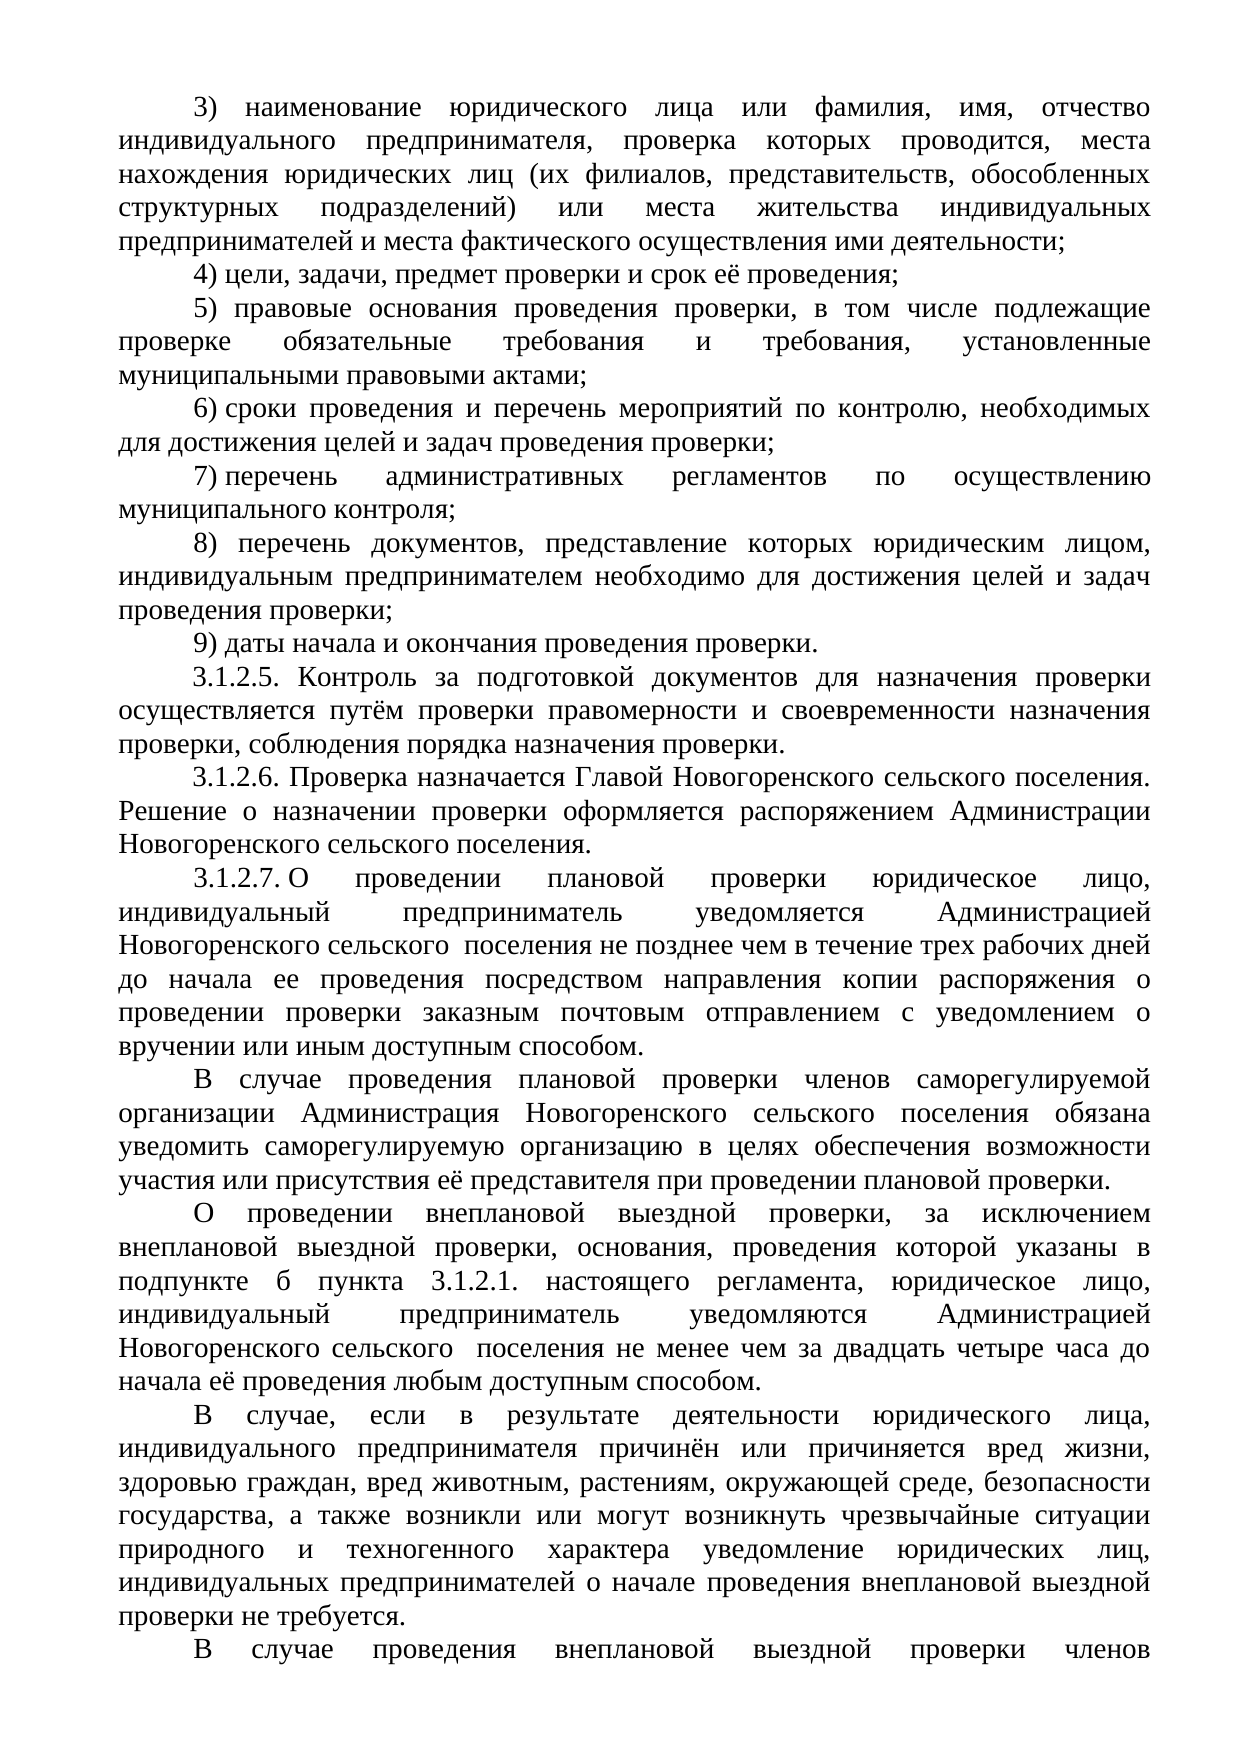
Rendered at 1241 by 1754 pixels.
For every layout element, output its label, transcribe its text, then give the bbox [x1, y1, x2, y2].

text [118, 1632, 1152, 1665]
text 4) цели, задачи, предмет проверки и срок её проведения; [118, 256, 1152, 290]
text 6) сроки проведения и перечень мероприятий по контролю, необходимых для достижения целей и задач проведения проверки; [118, 391, 1152, 458]
text В случае проведения плановой проверки членов саморегулируемой организации Администрация Новогоренского сельского поселения обязана уведомить саморегулируемую организацию в целях обеспечения возможности участия или присутствия её представителя при проведении плановой проверки. [118, 1061, 1152, 1196]
text 8) перечень документов, представление которых юридическим лицом, индивидуальным предпринимателем необходимо для достижения целей и задач проведения проверки; [118, 525, 1152, 625]
text 5) правовые основания проведения проверки, в том числе подлежащие проверке обязательные требования и требования, установленные муниципальными правовыми актами; [118, 290, 1152, 391]
text 3.1.2.5. Контроль за подготовкой документов для назначения проверки осуществляется путём проверки правомерности и своевременности назначения проверки, соблюдения порядка назначения проверки. [118, 659, 1152, 759]
text 3.1.2.7. О проведении плановой проверки юридическое лицо, индивидуальный предприниматель уведомляется Администрацией Новогоренского сельского поселения не позднее чем в течение трех рабочих дней до начала ее проведения посредством направления копии распоряжения о проведении проверки заказным почтовым отправлением с уведомлением о вручении или иным доступным способом. [118, 860, 1152, 1061]
text 3) наименование юридического лица или фамилия, имя, отчество индивидуального предпринимателя, проверка которых проводится, места нахождения юридических лиц (их филиалов, представительств, обособленных структурных подразделений) или места жительства индивидуальных предпринимателей и места фактического осуществления ими деятельности; [118, 89, 1152, 256]
text 7) перечень административных регламентов по осуществлению муниципального контроля; [118, 458, 1152, 525]
text В случае, если в результате деятельности юридического лица, индивидуального предпринимателя причинён или причиняется вред жизни, здоровью граждан, вред животным, растениям, окружающей среде, безопасности государства, а также возникли или могут возникнуть чрезвычайные ситуации природного и техногенного характера уведомление юридических лиц, индивидуальных предпринимателей о начале проведения внеплановой выездной проверки не требуется. [118, 1397, 1152, 1632]
text 3.1.2.6. Проверка назначается Главой Новогоренского сельского поселения. Решение о назначении проверки оформляется распоряжением Администрации Новогоренского сельского поселения. [118, 759, 1152, 860]
text 9) даты начала и окончания проведения проверки. [118, 625, 1152, 659]
text О проведении внеплановой выездной проверки, за исключением внеплановой выездной проверки, основания, проведения которой указаны в подпункте б пункта 3.1.2.1. настоящего регламента, юридическое лицо, индивидуальный предприниматель уведомляются Администрацией Новогоренского сельского поселения не менее чем за двадцать четыре часа до начала её проведения любым доступным способом. [118, 1196, 1152, 1397]
